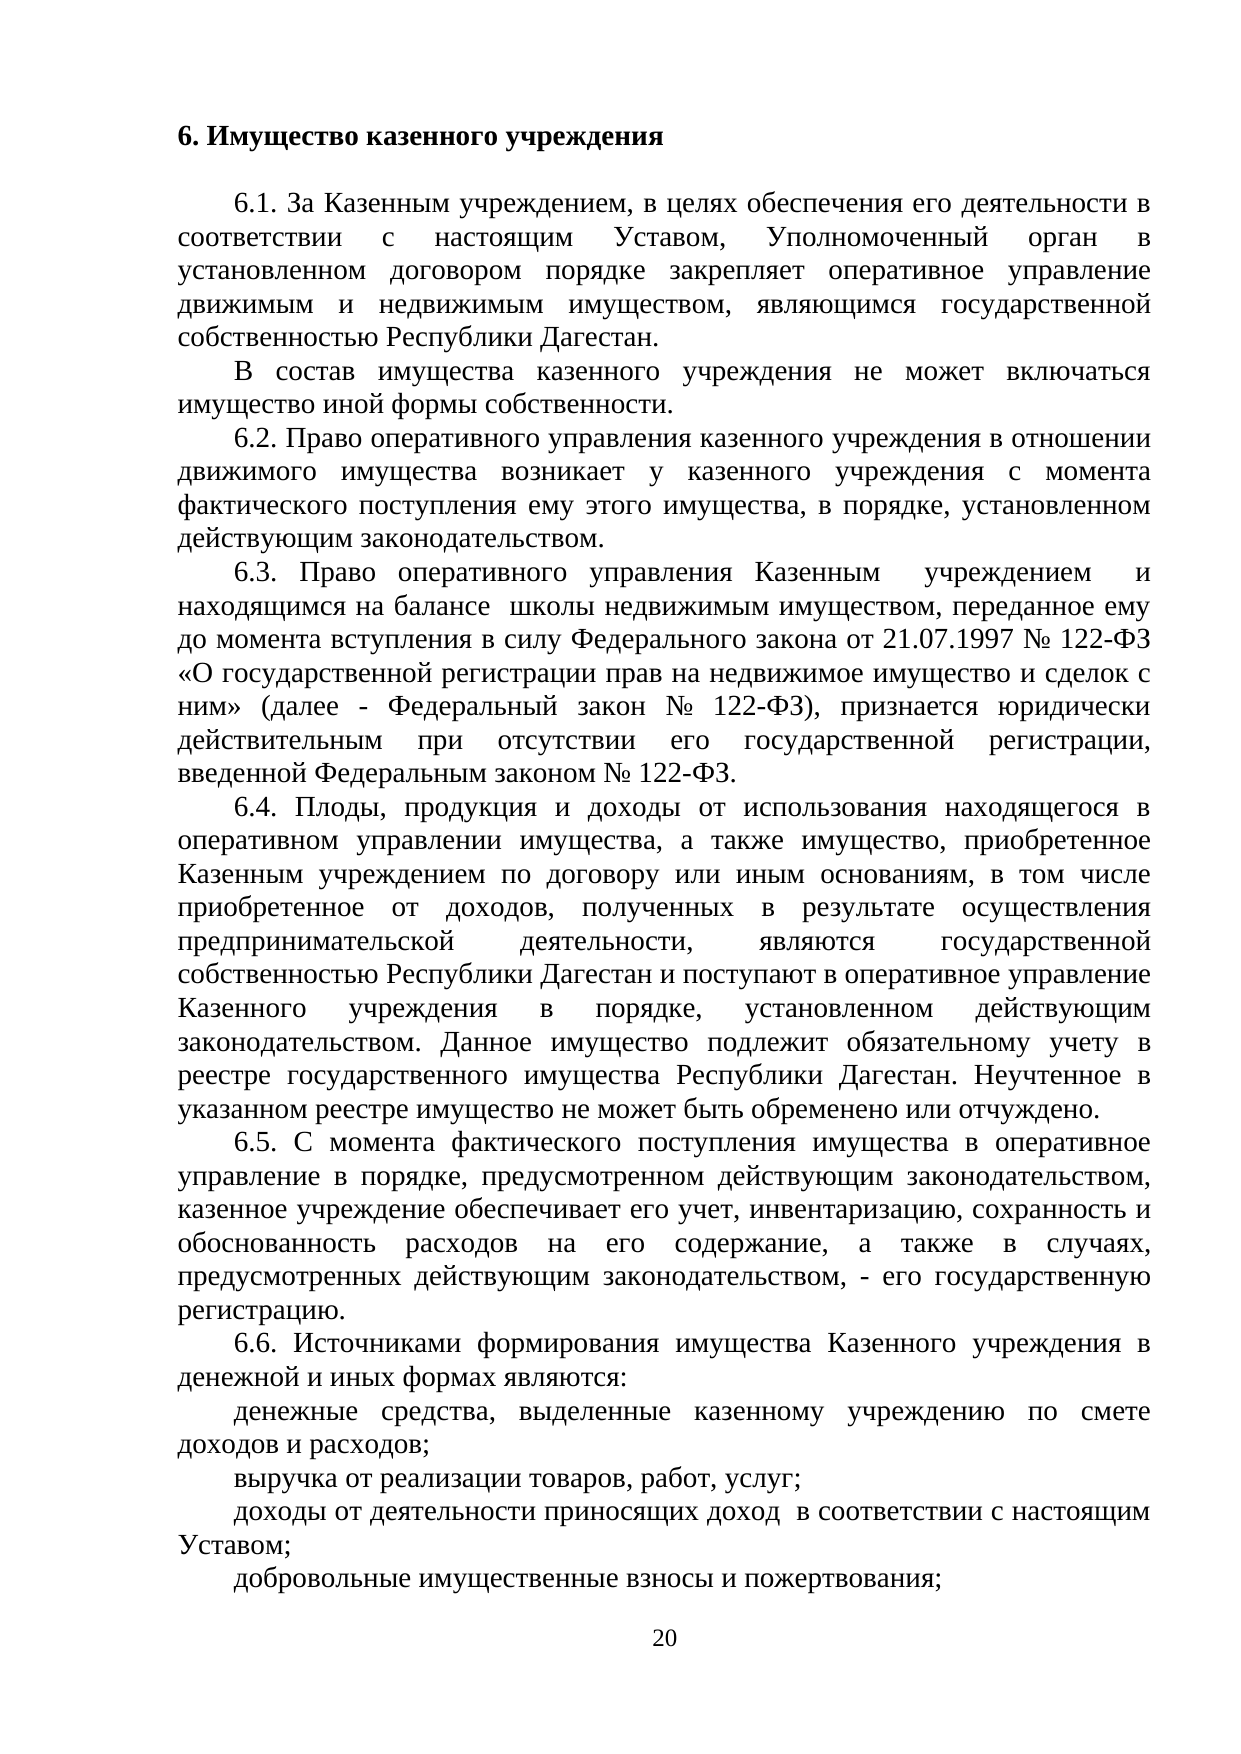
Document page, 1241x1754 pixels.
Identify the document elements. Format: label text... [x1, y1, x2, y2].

text 6.2. Право оперативного управления казенного учреждения в отношении движимого имущества возникает у казенного учреждения с момента фактического поступления ему этого имущества, в порядке, установленном действующим законодательством. [177, 420, 1152, 554]
text выручка от реализации товаров, работ, услуг; [177, 1460, 1152, 1493]
text 6.3. Право оперативного управления Казенным учреждением и находящимся на балансе школы недвижимым имуществом, переданное ему до момента вступления в силу Федерального закона от 21.07.1997 № 122-ФЗ «О государственной регистрации прав на недвижимое имущество и сделок с ним» (далее - Федеральный закон № 122-ФЗ), признается юридически действительным при отсутствии его государственной регистрации, введенной Федеральным законом № 122-ФЗ. [177, 554, 1152, 789]
text денежные средства, выделенные казенному учреждению по смете доходов и расходов; [177, 1393, 1152, 1460]
text доходы от деятельности приносящих доход в соответствии с настоящим Уставом; [177, 1493, 1152, 1560]
text 6.6. Источниками формирования имущества Казенного учреждения в денежной и иных формах являются: [177, 1326, 1152, 1393]
text В состав имущества казенного учреждения не может включаться имущество иной формы собственности. [177, 353, 1152, 420]
text 6.4. Плоды, продукция и доходы от использования находящегося в оперативном управлении имущества, а также имущество, приобретенное Казенным учреждением по договору или иным основаниям, в том числе приобретенное от доходов, полученных в результате осуществления предпринимательской деятельности, являются государственной собственностью Республики Дагестан и поступают в оперативное управление Казенного учреждения в порядке, установленном действующим законодательством. Данное имущество подлежит обязательному учету в реестре государственного имущества Республики Дагестан. Неучтенное в указанном реестре имущество не может быть обременено или отчуждено. [177, 789, 1152, 1124]
text 6.1. За Казенным учреждением, в целях обеспечения его деятельности в соответствии с настоящим Уставом, Уполномоченный орган в установленном договором порядке закрепляет оперативное управление движимым и недвижимым имуществом, являющимся государственной собственностью Республики Дагестан. [177, 185, 1152, 353]
text 6.5. С момента фактического поступления имущества в оперативное управление в порядке, предусмотренном действующим законодательством, казенное учреждение обеспечивает его учет, инвентаризацию, сохранность и обоснованность расходов на его содержание, а также в случаях, предусмотренных действующим законодательством, - его государственную регистрацию. [177, 1124, 1152, 1326]
text добровольные имущественные взносы и пожертвования; [177, 1560, 1152, 1594]
text 6. Имущество казенного учреждения [177, 118, 1152, 152]
